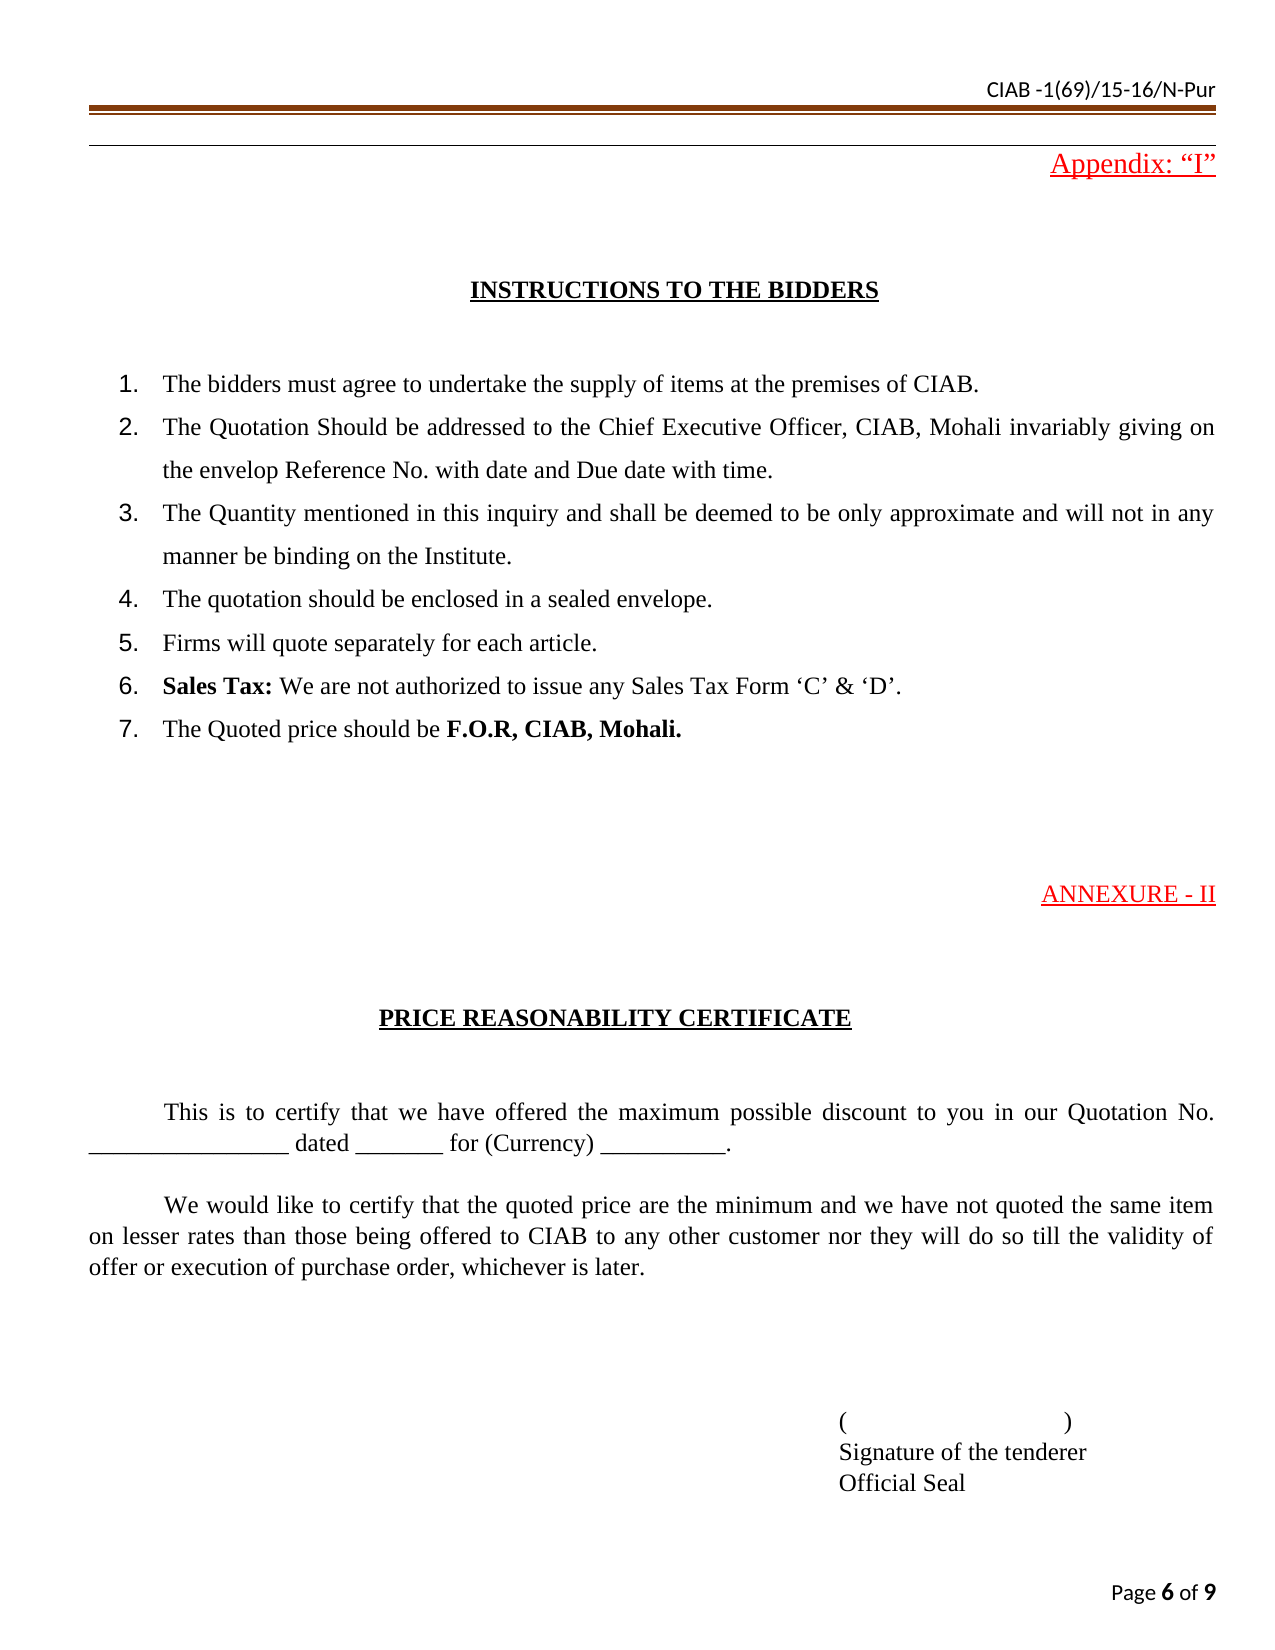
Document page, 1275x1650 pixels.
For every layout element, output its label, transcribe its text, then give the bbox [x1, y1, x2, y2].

text Signature of the tenderer [764, 1437, 1216, 1466]
list The Quotation Should be addressed to the Chief Executive Officer, CIAB, Mohali invariably giving on the envelop Reference No. with date and Due date with time. [118, 412, 1216, 484]
text We would like to certify that the quoted price are the minimum and we have not quoted the same item on lesser rates than those being offered to CIAB to any other customer nor they will do so till the validity of offer or execution of purchase order, whichever is later. [89, 1190, 1216, 1281]
text INSTRUCTIONS TO THE BIDDERS [89, 275, 1216, 304]
list The bidders must agree to undertake the supply of items at the premises of CIAB. [118, 368, 1216, 397]
text Official Seal [764, 1468, 1216, 1497]
list Sales Tax: We are not authorized to issue any Sales Tax Form ‘C’ & ‘D’. [118, 671, 1216, 700]
text Appendix: “I” [89, 146, 1216, 180]
text ANNEXURE - II [15, 879, 1216, 908]
text This is to certify that we have offered the maximum possible discount to you in our Quotation No. ________________ dated _______ for (Currency) __________. [89, 1097, 1216, 1156]
text PRICE REASONABILITY CERTIFICATE [15, 1003, 1216, 1032]
list The Quantity mentioned in this inquiry and shall be deemed to be only approximate and will not in any manner be binding on the Institute. [118, 498, 1216, 570]
list Firms will quote separately for each article. [118, 628, 1216, 657]
list The quotation should be enclosed in a sealed envelope. [118, 584, 1216, 613]
text ( ) [15, 1406, 1216, 1435]
list The Quoted price should be F.O.R, CIAB, Mohali. [118, 714, 1216, 743]
